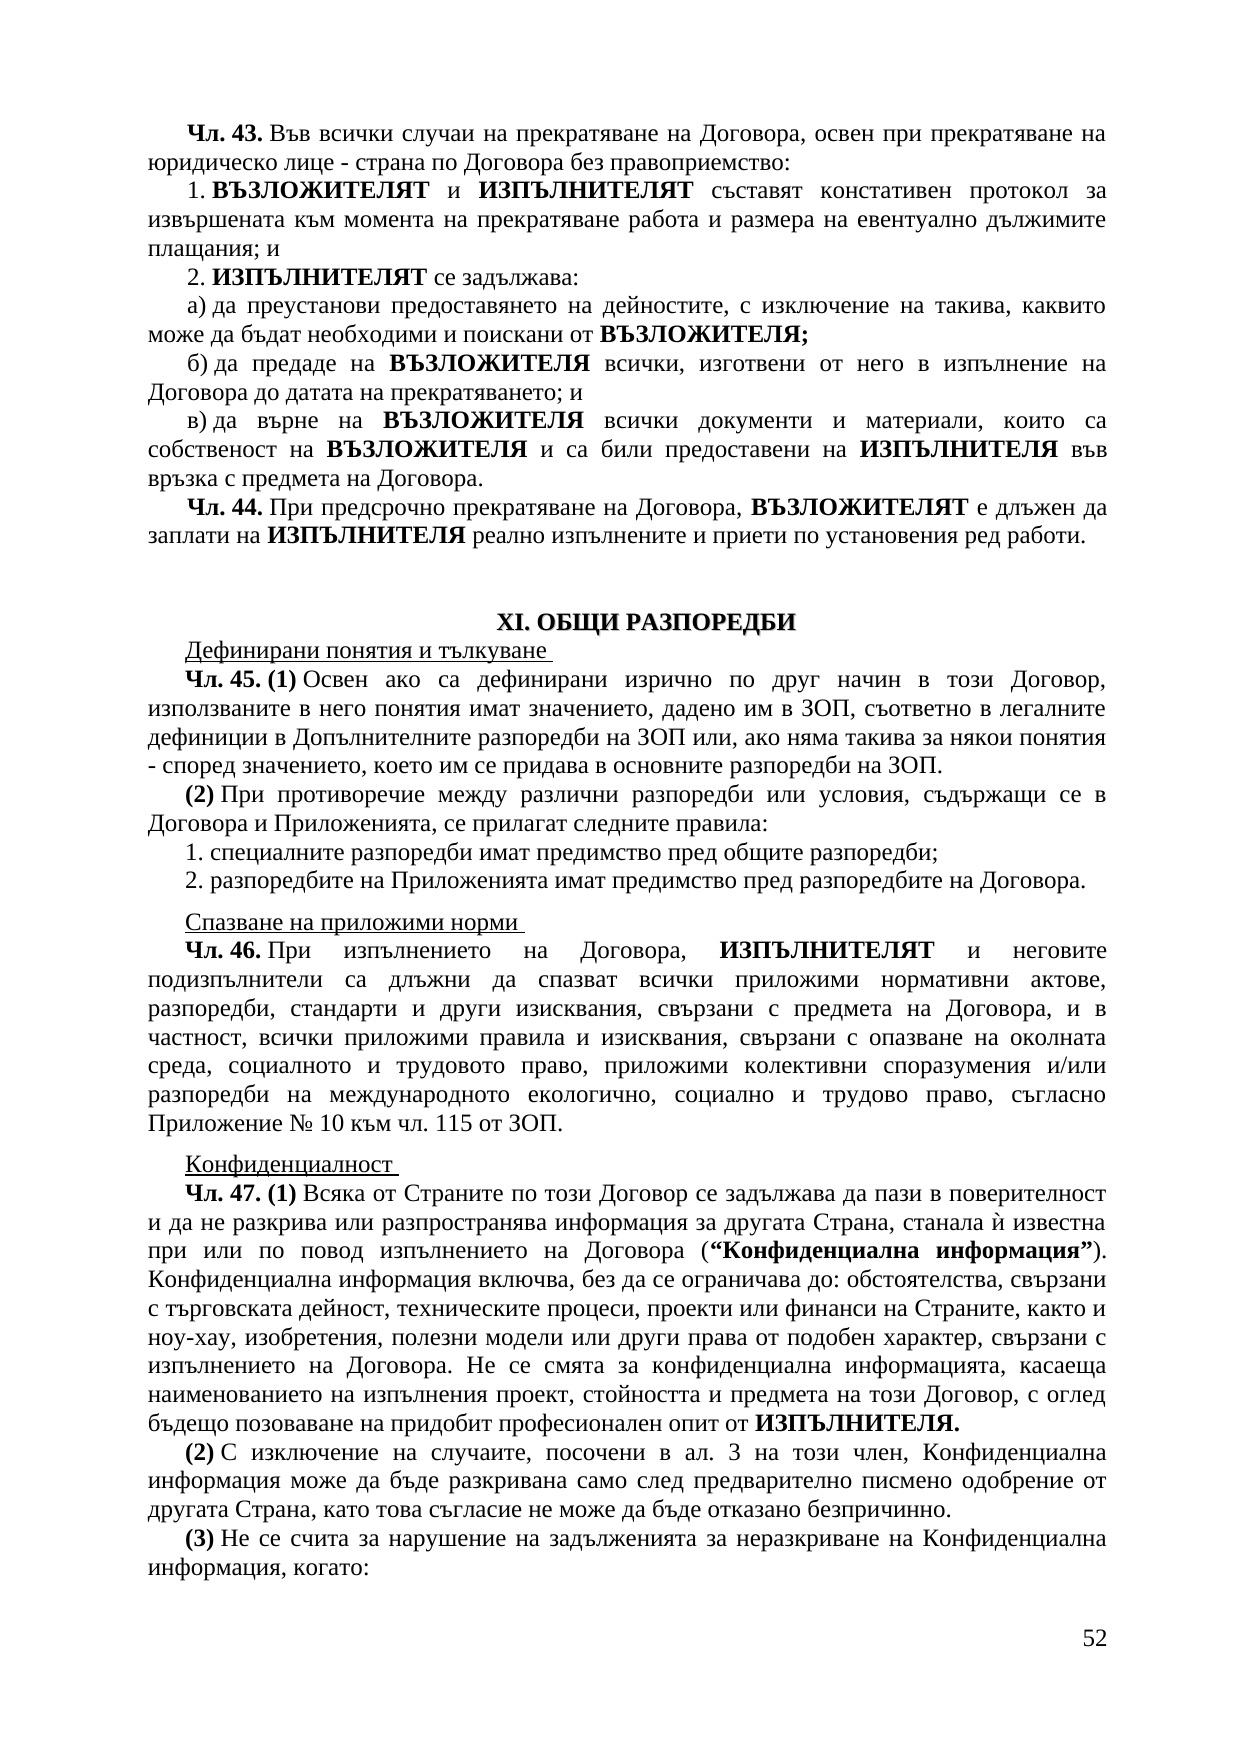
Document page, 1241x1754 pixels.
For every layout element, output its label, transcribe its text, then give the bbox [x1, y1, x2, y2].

text Чл. 45. (1) Освен ако са дефинирани изрично по друг начин в този Договор, използваните в него понятия имат значението, дадено им в ЗОП, съответно в легалните дефиниции в Допълнителните разпоредби на ЗОП или, ако няма такива за някои понятия - според значението, което им се придава в основните разпоредби на ЗОП. [148, 664, 1107, 779]
text Чл. 43. Във всички случаи на прекратяване на Договора, освен при прекратяване на юридическо лице - страна по Договора без правоприемство: [148, 118, 1107, 176]
text Спазване на приложими норми [148, 907, 1107, 936]
text 1. специалните разпоредби имат предимство пред общите разпоредби; [148, 837, 1107, 866]
text Чл. 47. (1) Всяка от Страните по този Договор се задължава да пази в поверителност и да не разкрива или разпространява информация за другата Страна, станала ѝ известна при или по повод изпълнението на Договора (“Конфиденциална информация”). Конфиденциална информация включва, без да се ограничава до: обстоятелства, свързани с търговската дейност, техническите процеси, проекти или финанси на Страните, както и ноу-хау, изобретения, полезни модели или други права от подобен характер, свързани с изпълнението на Договора. Не се смята за конфиденциална информацията, касаеща наименованието на изпълнения проект, стойността и предмета на този Договор, с оглед бъдещо позоваване на придобит професионален опит от ИЗПЪЛНИТЕЛЯ. [148, 1178, 1107, 1437]
text Конфиденциалност [148, 1149, 1107, 1178]
text б) да предаде на ВЪЗЛОЖИТЕЛЯ всички, изготвени от него в изпълнение на Договора до датата на прекратяването; и [148, 348, 1107, 406]
text в) да върне на ВЪЗЛОЖИТЕЛЯ всички документи и материали, които са собственост на ВЪЗЛОЖИТЕЛЯ и са били предоставени на ИЗПЪЛНИТЕЛЯ във връзка с предмета на Договора. [148, 406, 1107, 492]
text (2) С изключение на случаите, посочени в ал. 3 на този член, Конфиденциална информация може да бъде разкривана само след предварително писмено одобрение от другата Страна, като това съгласие не може да бъде отказано безпричинно. [148, 1437, 1107, 1523]
text 2. разпоредбите на Приложенията имат предимство пред разпоредбите на Договора. [148, 866, 1107, 894]
text 2. ИЗПЪЛНИТЕЛЯТ се задължава: [148, 262, 1107, 291]
text (2) При противоречие между различни разпоредби или условия, съдържащи се в Договора и Приложенията, се прилагат следните правила: [148, 779, 1107, 837]
text а) да преустанови предоставянето на дейностите, с изключение на такива, каквито може да бъдат необходими и поискани от ВЪЗЛОЖИТЕЛЯ; [148, 291, 1107, 348]
text Дефинирани понятия и тълкуване [148, 636, 1107, 664]
text XI. ОБЩИ РАЗПОРЕДБИ [148, 607, 1107, 636]
text Чл. 46. При изпълнението на Договора, ИЗПЪЛНИТЕЛЯТ и неговите подизпълнители са длъжни да спазват всички приложими нормативни актове, разпоредби, стандарти и други изисквания, свързани с предмета на Договора, и в частност, всички приложими правила и изисквания, свързани с опазване на околната среда, социалното и трудовото право, приложими колективни споразумения и/или разпоредби на международното екологично, социално и трудово право, съгласно Приложение № 10 към чл. 115 от ЗОП. [148, 936, 1107, 1137]
text Чл. 44. При предсрочно прекратяване на Договора, ВЪЗЛОЖИТЕЛЯТ е длъжен да заплати на ИЗПЪЛНИТЕЛЯ реално изпълнените и приети по установения ред работи. [148, 492, 1107, 549]
text (3) Не се счита за нарушение на задълженията за неразкриване на Конфиденциална информация, когато: [148, 1523, 1107, 1581]
text 1. ВЪЗЛОЖИТЕЛЯТ и ИЗПЪЛНИТЕЛЯТ съставят констативен протокол за извършената към момента на прекратяване работа и размера на евентуално дължимите плащания; и [148, 176, 1107, 262]
